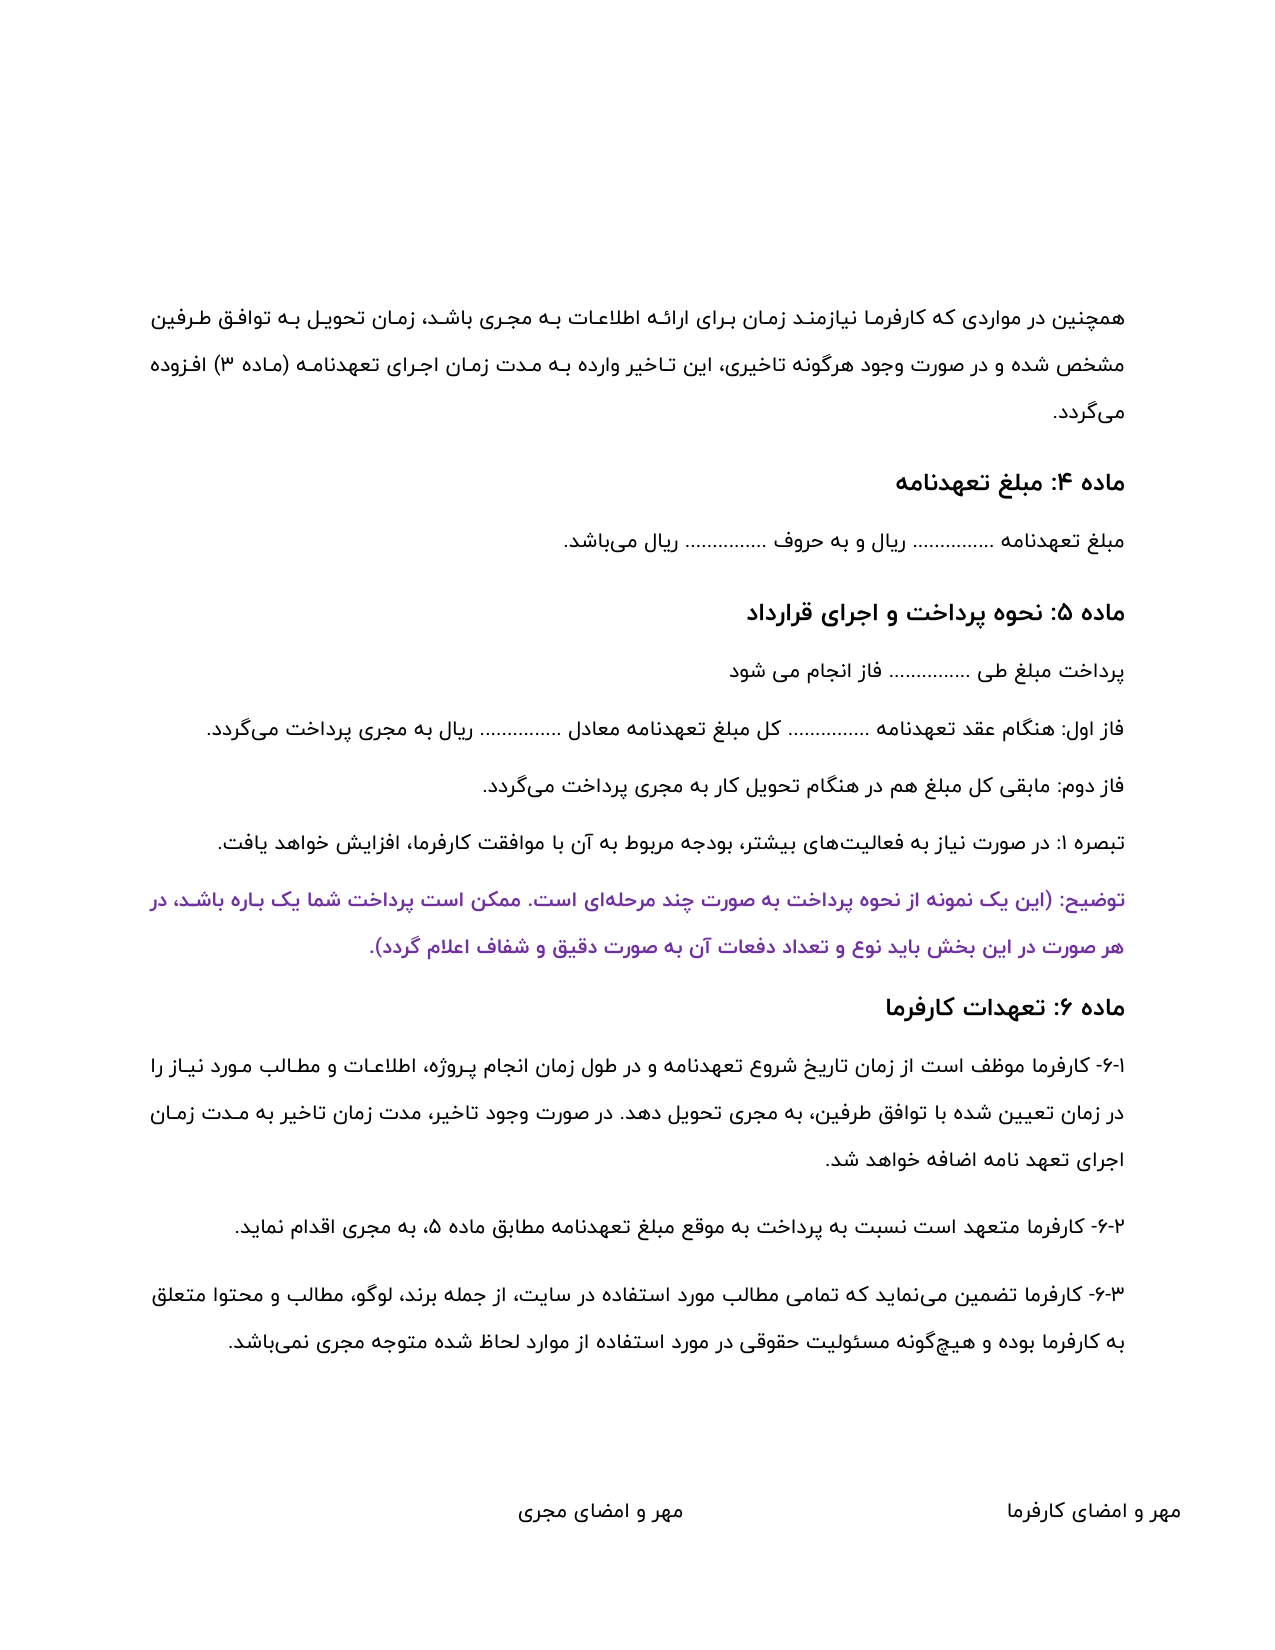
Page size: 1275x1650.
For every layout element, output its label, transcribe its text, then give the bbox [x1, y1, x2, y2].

text ماده ۵: نحوه پرداخت و اجرای قرارداد [150, 591, 1125, 634]
text مبلغ تعهدنامه ............... ریال و به حروف ............... ریال می‌باشد. [150, 523, 1125, 559]
text ۶-۱- کارفرما موظف است از زمان تاریخ شروع تعهدنامه و در طول زمان انجام پروژه، اطلاعات و مطالب مورد نیاز را در زمان تعیین شده با توافق طرفین، به مجری تحویل دهد. در صورت وجود تاخیر، مدت زمان تاخیر به مدت زمان اجرای تعهد نامه اضافه خواهد شد. [150, 1048, 1125, 1178]
text همچنین در مواردی که کارفرما نیازمند زمان برای ارائه اطلاعات به مجری باشد، زمان تحویل به توافق طرفین مشخص شده و در صورت وجود هرگونه تاخیری، این تاخیر وارده به مدت زمان اجرای تعهدنامه (ماده ۳) افزوده می‌گردد. [150, 300, 1125, 429]
text ۶-۳- کارفرما تضمین می‌نماید که تمامی مطالب مورد استفاده در سایت، از جمله برند، لوگو، مطالب و محتوا متعلق به کارفرما بوده و هیچ‌گونه مسئولیت حقوقی در مورد استفاده از موارد لحاظ شده متوجه مجری نمی‌باشد. [150, 1277, 1125, 1359]
text فاز دوم: مابقی کل مبلغ هم در هنگام تحویل کار به مجری پرداخت می‌گردد. [150, 767, 1125, 803]
text ماده ۴: مبلغ تعهدنامه [150, 461, 1125, 504]
text توضیح: (این یک نمونه از نحوه پرداخت به صورت چند مرحله‌ای است. ممکن است پرداخت شما یک باره باشد، در هر صورت در این بخش باید نوع و تعداد دفعات آن به صورت دقیق و شفاف اعلام گردد). [150, 882, 1125, 965]
text ماده ۶: تعهدات کارفرما [150, 986, 1125, 1029]
text تبصره ۱: در صورت نیاز به فعالیت‌های بیشتر، بودجه مربوط به آن با موافقت کارفرما، افزایش خواهد یافت. [150, 825, 1125, 861]
text فاز اول: هنگام عقد تعهدنامه ............... کل مبلغ تعهدنامه معادل ............... ریال به مجری پرداخت می‌گردد. [150, 710, 1125, 746]
text پرداخت مبلغ طی ............... فاز انجام می شود [150, 653, 1125, 689]
text ۶-۲- کارفرما متعهد است نسبت به پرداخت به موقع مبلغ تعهدنامه مطابق ماده ۵، به مجری اقدام نماید. [150, 1209, 1125, 1245]
